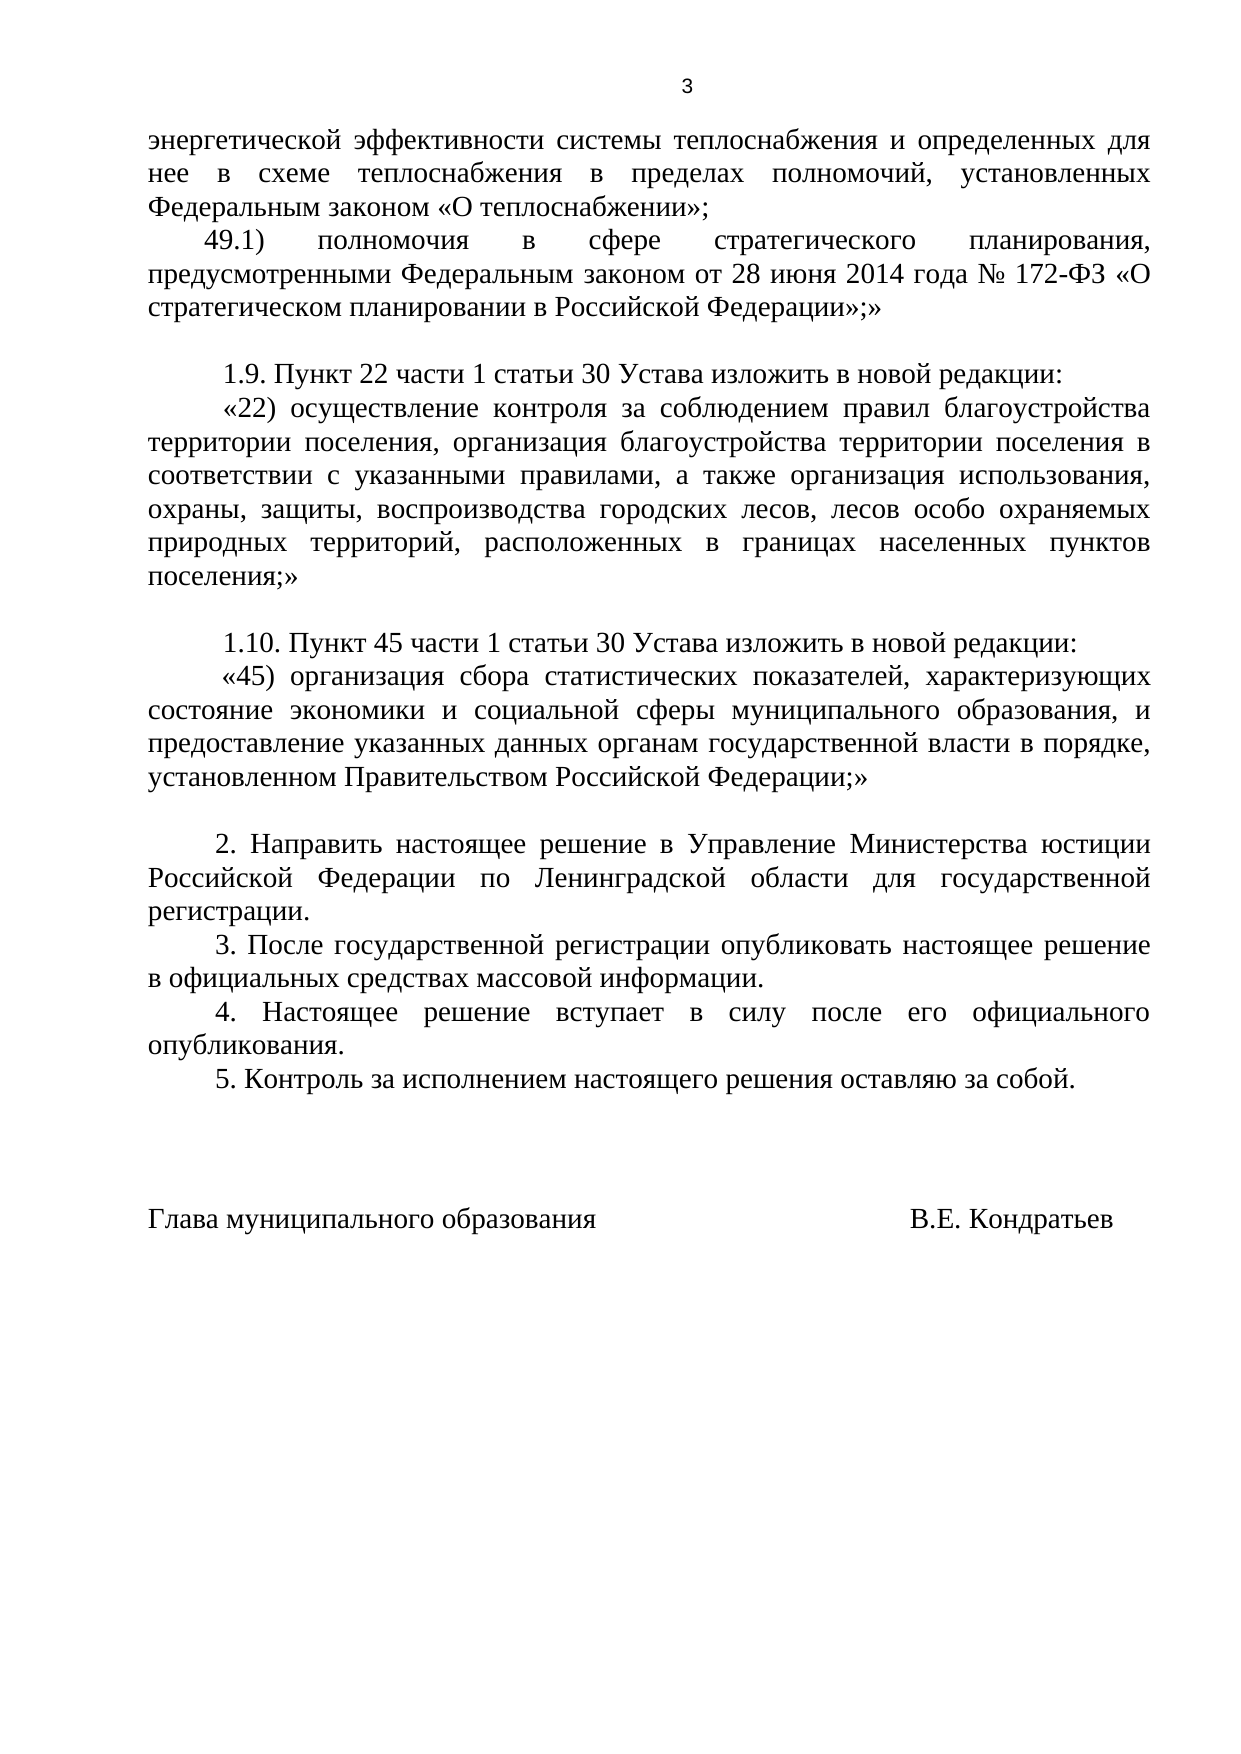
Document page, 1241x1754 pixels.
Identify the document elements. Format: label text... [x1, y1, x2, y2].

text «22) осуществление контроля за соблюдением правил благоустройства территории поселения, организация благоустройства территории поселения в соответствии с указанными правилами, а также организация использования, охраны, защиты, воспроизводства городских лесов, лесов особо охраняемых природных территорий, расположенных в границах населенных пунктов поселения;» [148, 390, 1152, 591]
text Глава муниципального образования В.Е. Кондратьев [148, 1201, 1152, 1235]
text 2. Направить настоящее решение в Управление Министерства юстиции Российской Федерации по Ленинградской области для государственной регистрации. [148, 826, 1152, 927]
text 5. Контроль за исполнением настоящего решения оставляю за собой. [148, 1061, 1152, 1094]
text 1.9. Пункт 22 части 1 статьи 30 Устава изложить в новой редакции: [148, 357, 1152, 390]
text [148, 122, 1152, 222]
text 3. После государственной регистрации опубликовать настоящее решение в официальных средствах массовой информации. [148, 927, 1152, 994]
text «45) организация сбора статистических показателей, характеризующих состояние экономики и социальной сферы муниципального образования, и предоставление указанных данных органам государственной власти в порядке, установленном Правительством Российской Федерации;» [148, 658, 1152, 793]
text 4. Настоящее решение вступает в силу после его официального опубликования. [148, 994, 1152, 1061]
text 1.10. Пункт 45 части 1 статьи 30 Устава изложить в новой редакции: [148, 625, 1152, 658]
text 49.1) полномочия в сфере стратегического планирования, предусмотренными Федеральным законом от 28 июня 2014 года № 172-ФЗ «О стратегическом планировании в Российской Федерации»;» [148, 222, 1152, 323]
